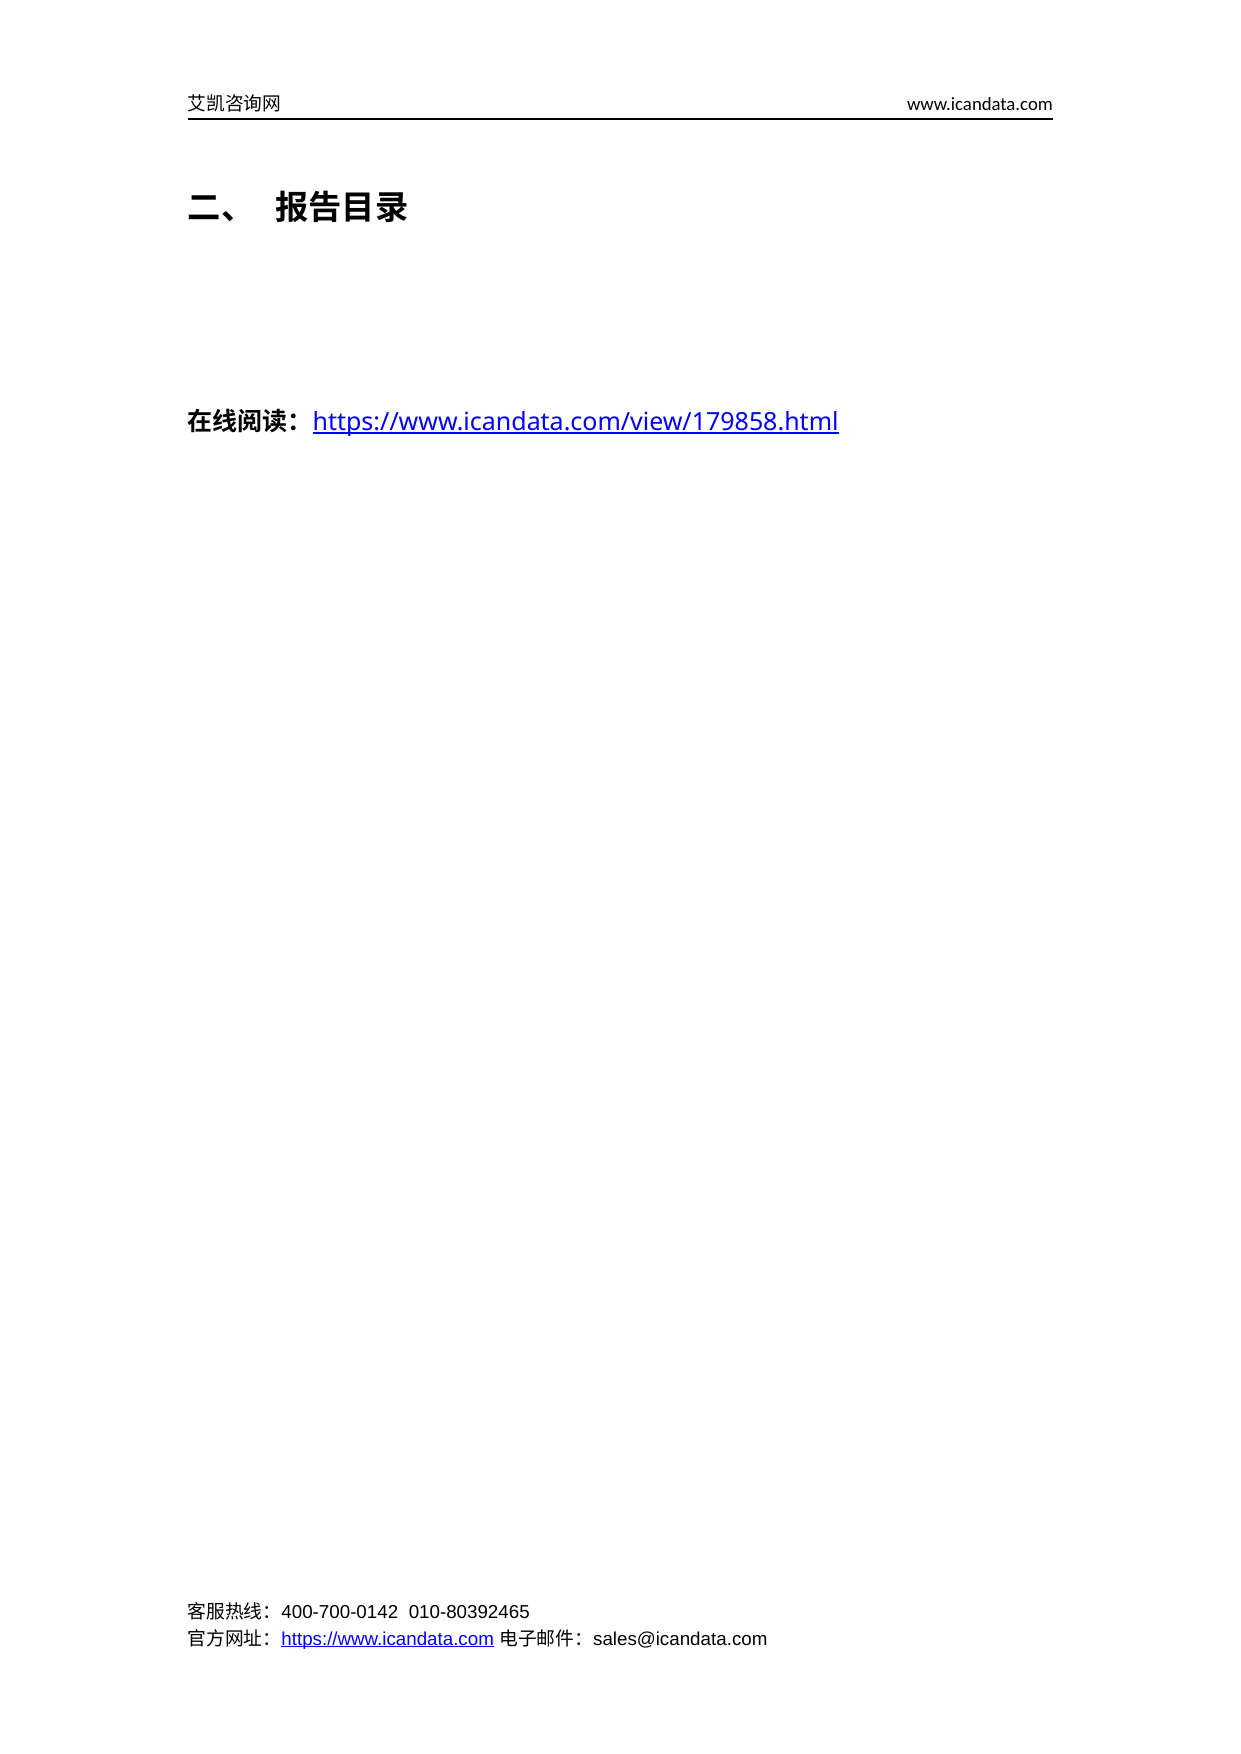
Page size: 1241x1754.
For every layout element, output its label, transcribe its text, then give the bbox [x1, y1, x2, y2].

text 在线阅读：https://www.icandata.com/view/179858.html [187, 387, 1053, 452]
subtitle 报告目录 [187, 172, 1053, 237]
